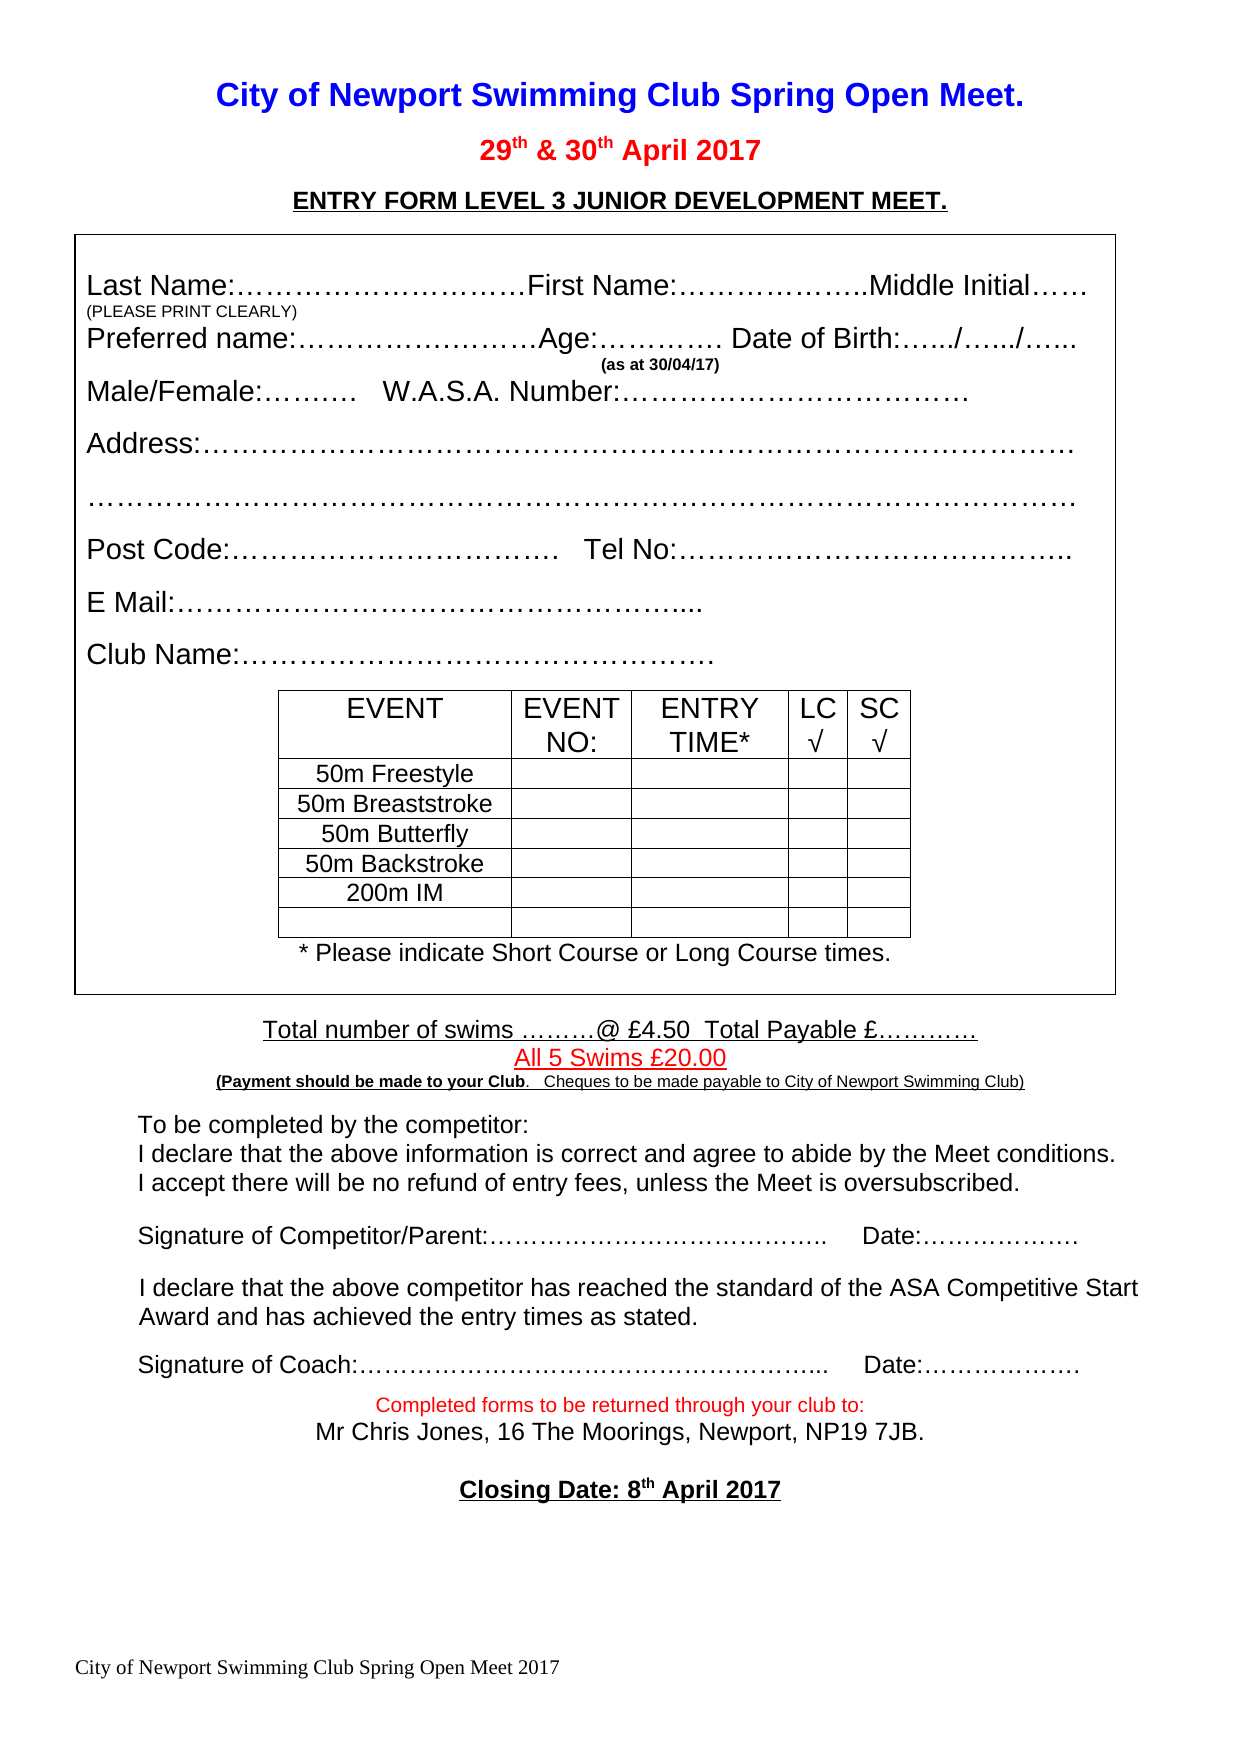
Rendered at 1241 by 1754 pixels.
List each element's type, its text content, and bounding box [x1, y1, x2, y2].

text I accept there will be no refund of entry fees, unless the Meet is oversubscribed. [75, 1168, 1165, 1197]
text To be completed by the competitor: [75, 1110, 1165, 1139]
text Mr Chris Jones, 16 The Moorings, Newport, NP19 7JB. [75, 1417, 1165, 1446]
text Signature of Coach:………………………………………………... Date:………………. [75, 1350, 1165, 1379]
text Total number of swims ………@ £4.50 Total Payable £………… [75, 1014, 1165, 1043]
text (Payment should be made to your Club. Cheques to be made payable to City of Newport Swimming Club) [75, 1072, 1165, 1091]
text ENTRY FORM LEVEL 3 JUNIOR DEVELOPMENT MEET. [75, 186, 1165, 214]
text I declare that the above information is correct and agree to abide by the Meet conditions. [75, 1139, 1165, 1168]
table_header Last Name:…………………………First Name:………………..Middle Initial…… (PLEASE PRINT CLEARLY) Preferred name:…………….………Age:…………. Date of Birth:….../….../…... (as at 30/04/17) Male/Female:…….… W.A.S.A. Number:……………………………… Address:……………………………………………………………………………… ………………………………………………………………………………………… Post Code:……………………………. Tel No:………………………………….. E Mail:…………………………………………….... Club Name:…………………………………………. * Please indicate Short Course or Long Course times. [76, 235, 1115, 994]
text Closing Date: 8th April 2017 [75, 1475, 1165, 1503]
text Completed forms to be returned through your club to: [75, 1393, 1165, 1417]
text Signature of Competitor/Parent:………………………………….. Date:………………. [75, 1221, 1165, 1249]
text City of Newport Swimming Club Spring Open Meet. [75, 75, 1165, 113]
text I declare that the above competitor has reached the standard of the ASA Competitive Start Award and has achieved the entry times as stated. [139, 1273, 1165, 1331]
text 29th & 30th April 2017 [75, 133, 1165, 167]
text All 5 Swims £20.00 [75, 1043, 1165, 1072]
